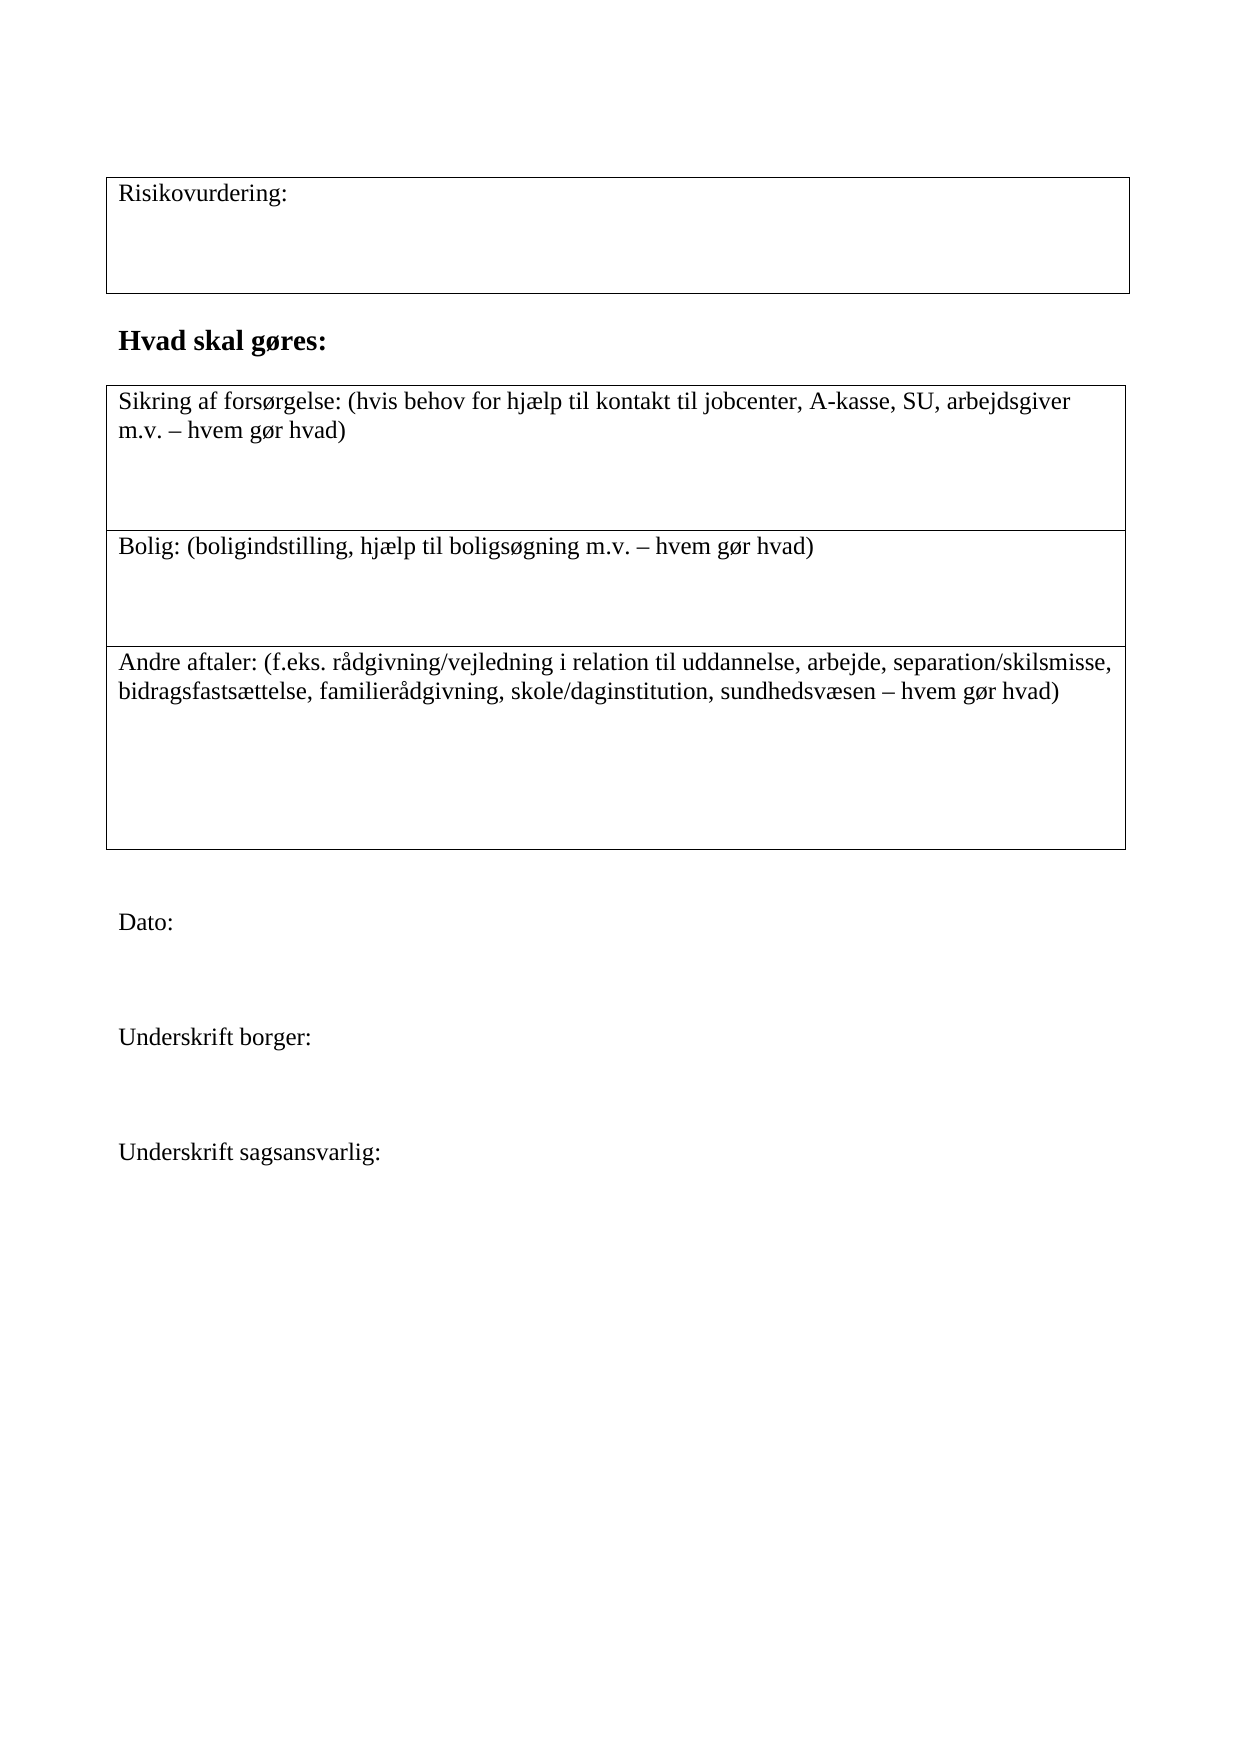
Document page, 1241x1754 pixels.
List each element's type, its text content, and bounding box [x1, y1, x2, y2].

table_cell Andre aftaler: (f.eks. rådgivning/vejledning i relation til uddannelse, arbejde, separation/skilsmisse, bidragsfastsættelse, familierådgivning, skole/daginstitution, sundhedsvæsen – hvem gør hvad) [107, 647, 1125, 848]
table_cell Bolig: (boligindstilling, hjælp til boligsøgning m.v. – hvem gør hvad) [107, 531, 1125, 646]
text Underskrift borger: [118, 1022, 1122, 1051]
text Dato: [118, 907, 1122, 936]
text Hvad skal gøres: [118, 323, 1122, 357]
table_cell Risikovurdering: [107, 178, 1129, 293]
table_header Sikring af forsørgelse: (hvis behov for hjælp til kontakt til jobcenter, A-kasse, SU, arbejdsgiver m.v. – hvem gør hvad) [107, 386, 1125, 530]
text Underskrift sagsansvarlig: [118, 1137, 1122, 1166]
